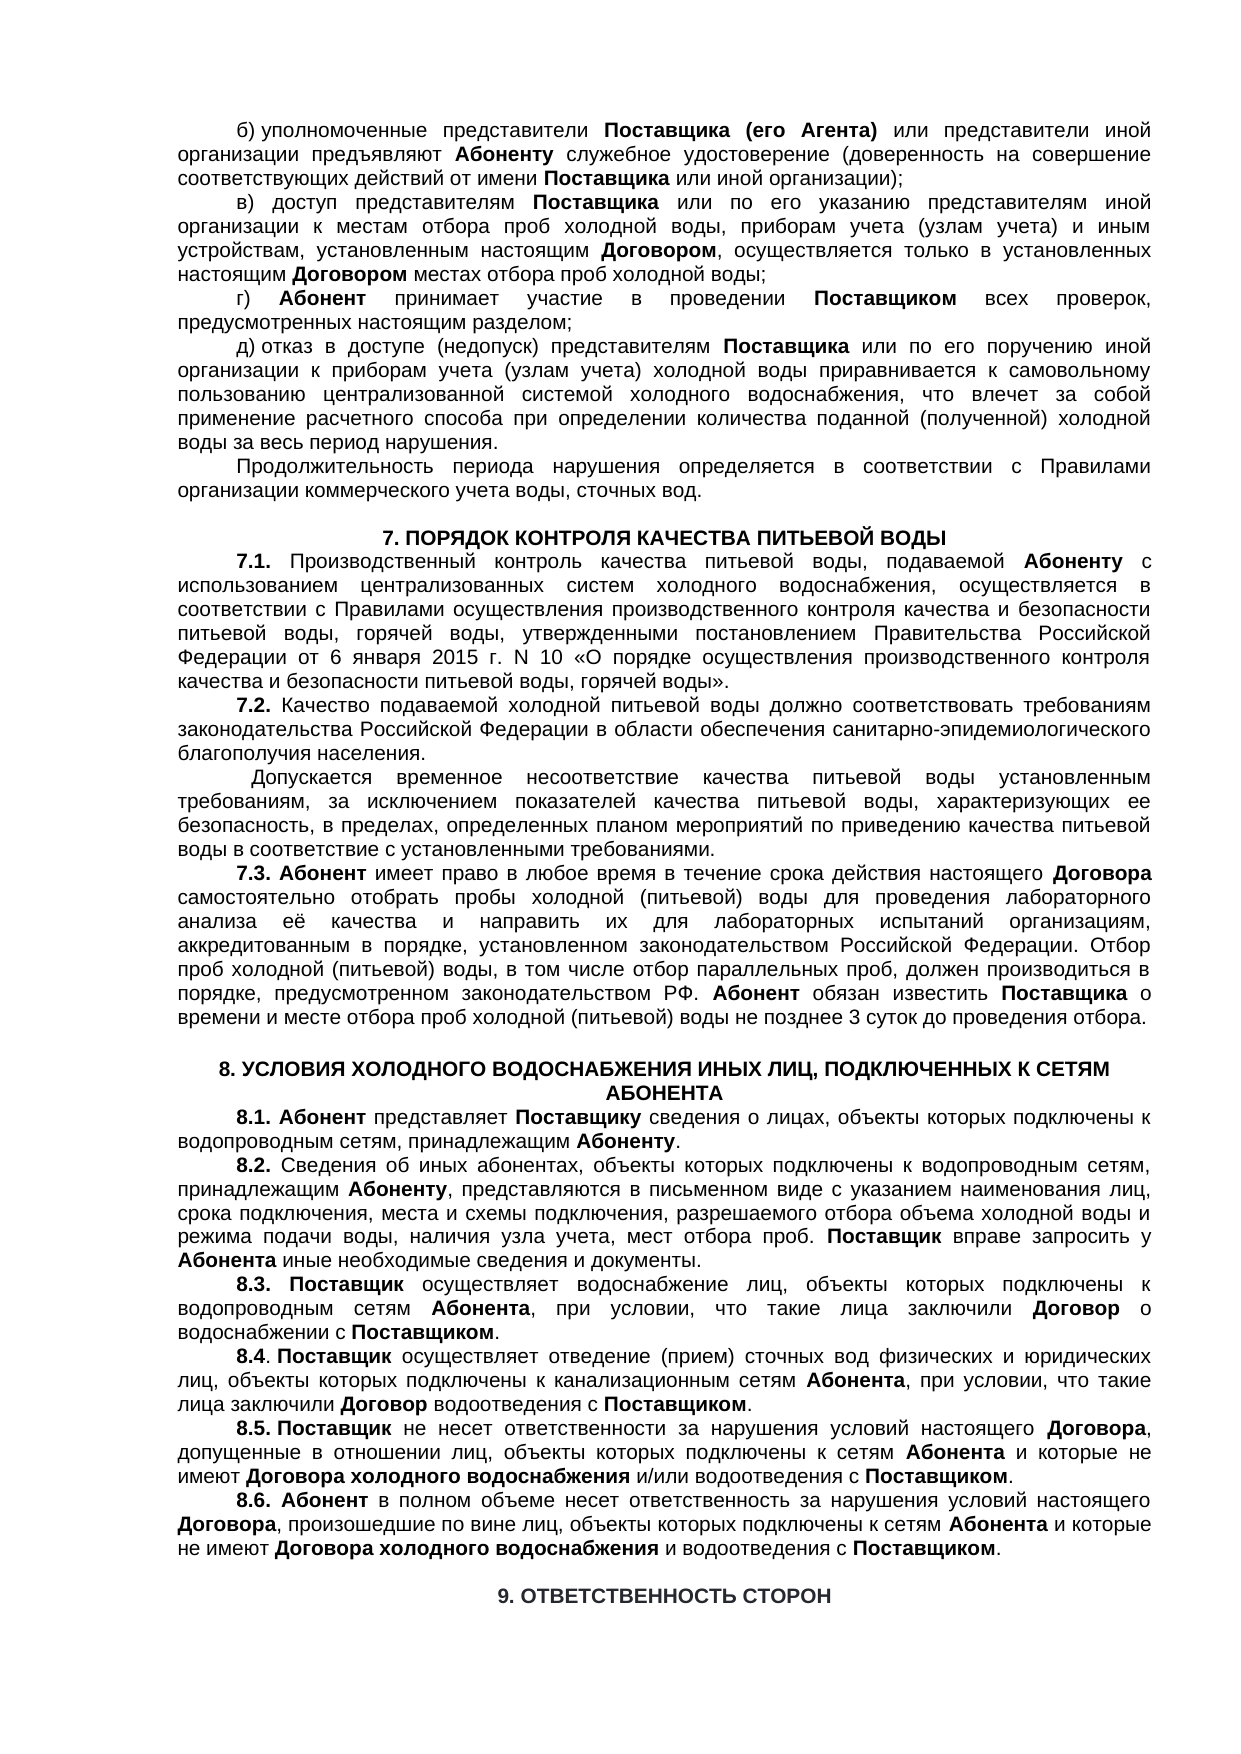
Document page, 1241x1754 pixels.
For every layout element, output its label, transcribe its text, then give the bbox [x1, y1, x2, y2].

text 8.2. Сведения об иных абонентах, объекты которых подключены к водопроводным сетям, принадлежащим Абоненту, представляются в письменном виде с указанием наименования лиц, срока подключения, места и схемы подключения, разрешаемого отбора объема холодной воды и режима подачи воды, наличия узла учета, мест отбора проб. Поставщик вправе запросить у Абонента иные необходимые сведения и документы. [177, 1152, 1152, 1272]
text 7.3. Абонент имеет право в любое время в течение срока действия настоящего Договора самостоятельно отобрать пробы холодной (питьевой) воды для проведения лабораторного анализа её качества и направить их для лабораторных испытаний организациям, аккредитованным в порядке, установленном законодательством Российской Федерации. Отбор проб холодной (питьевой) воды, в том числе отбор параллельных проб, должен производиться в порядке, предусмотренном законодательством РФ. Абонент обязан известить Поставщика о времени и месте отбора проб холодной (питьевой) воды не позднее 3 суток до проведения отбора. [177, 861, 1152, 1028]
text 8. УСЛОВИЯ ХОЛОДНОГО ВОДОСНАБЖЕНИЯ ИНЫХ ЛИЦ, ПОДКЛЮЧЕННЫХ К СЕТЯМ АБОНЕНТА [177, 1057, 1152, 1104]
text 8.1. Абонент представляет Поставщику сведения о лицах, объекты которых подключены к водопроводным сетям, принадлежащим Абоненту. [177, 1104, 1152, 1152]
text 9. ОТВЕТСТВЕННОСТЬ СТОРОН [177, 1584, 1152, 1608]
text Допускается временное несоответствие качества питьевой воды установленным требованиям, за исключением показателей качества питьевой воды, характеризующих ее безопасность, в пределах, определенных планом мероприятий по приведению качества питьевой воды в соответствие с установленными требованиями. [177, 765, 1152, 861]
text 8.6. Абонент в полном объеме несет ответственность за нарушения условий настоящего Договора, произошедшие по вине лиц, объекты которых подключены к сетям Абонента и которые не имеют Договора холодного водоснабжения и водоотведения с Поставщиком. [177, 1488, 1152, 1560]
text Продолжительность периода нарушения определяется в соответствии с Правилами организации коммерческого учета воды, сточных вод. [177, 453, 1152, 501]
text 7.2. Качество подаваемой холодной питьевой воды должно соответствовать требованиям законодательства Российской Федерации в области обеспечения санитарно-эпидемиологического благополучия населения. [177, 693, 1152, 765]
text д) отказ в доступе (недопуск) представителям Поставщика или по его поручению иной организации к приборам учета (узлам учета) холодной воды приравнивается к самовольному пользованию централизованной системой холодного водоснабжения, что влечет за собой применение расчетного способа при определении количества поданной (полученной) холодной воды за весь период нарушения. [177, 334, 1152, 453]
text 7. ПОРЯДОК КОНТРОЛЯ КАЧЕСТВА ПИТЬЕВОЙ ВОДЫ [177, 525, 1152, 549]
text 7.1. Производственный контроль качества питьевой воды, подаваемой Абоненту с использованием централизованных систем холодного водоснабжения, осуществляется в соответствии с Правилами осуществления производственного контроля качества и безопасности питьевой воды, горячей воды, утвержденными постановлением Правительства Российской Федерации от 6 января 2015 г. N 10 «О порядке осуществления производственного контроля качества и безопасности питьевой воды, горячей воды». [177, 549, 1152, 693]
text г) Абонент принимает участие в проведении Поставщиком всех проверок, предусмотренных настоящим разделом; [177, 286, 1152, 334]
text в) доступ представителям Поставщика или по его указанию представителям иной организации к местам отбора проб холодной воды, приборам учета (узлам учета) и иным устройствам, установленным настоящим Договором, осуществляется только в установленных настоящим Договором местах отбора проб холодной воды; [177, 190, 1152, 286]
text 8.4. Поставщик осуществляет отведение (прием) сточных вод физических и юридических лиц, объекты которых подключены к канализационным сетям Абонента, при условии, что такие лица заключили Договор водоотведения с Поставщиком. [177, 1344, 1152, 1416]
text 8.5. Поставщик не несет ответственности за нарушения условий настоящего Договора, допущенные в отношении лиц, объекты которых подключены к сетям Абонента и которые не имеют Договора холодного водоснабжения и/или водоотведения с Поставщиком. [177, 1416, 1152, 1488]
text 8.3. Поставщик осуществляет водоснабжение лиц, объекты которых подключены к водопроводным сетям Абонента, при условии, что такие лица заключили Договор о водоснабжении с Поставщиком. [177, 1272, 1152, 1344]
text б) уполномоченные представители Поставщика (его Агента) или представители иной организации предъявляют Абоненту служебное удостоверение (доверенность на совершение соответствующих действий от имени Поставщика или иной организации); [177, 118, 1152, 190]
